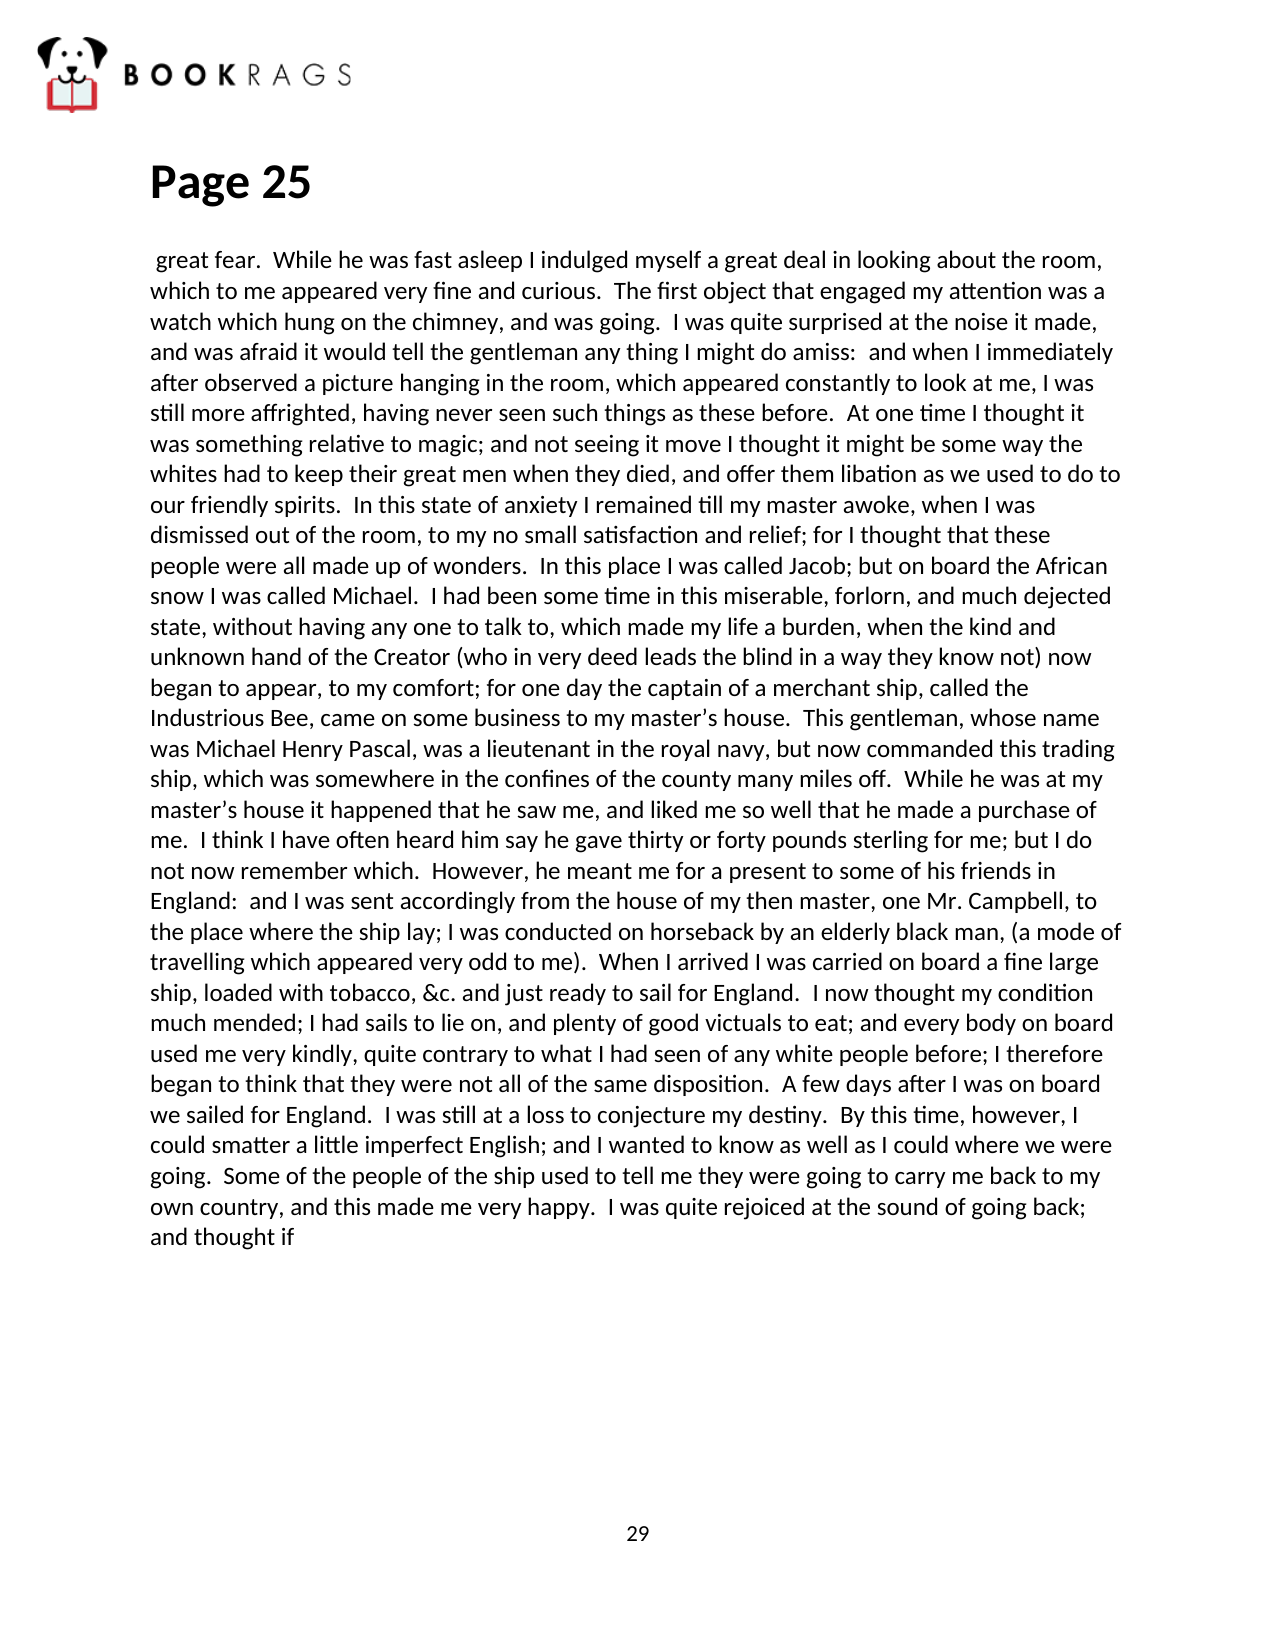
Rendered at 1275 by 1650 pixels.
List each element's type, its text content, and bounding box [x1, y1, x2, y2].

picture [37, 37, 351, 113]
text Page 25 [150, 150, 1125, 211]
text great fear. While he was fast asleep I indulged myself a great deal in looking about the room, which to me appeared very fine and curious. The first object that engaged my attention was a watch which hung on the chimney, and was going. I was quite surprised at the noise it made, and was afraid it would tell the gentleman any thing I might do amiss: and when I immediately after observed a picture hanging in the room, which appeared constantly to look at me, I was still more affrighted, having never seen such things as these before. At one time I thought it was something relative to magic; and not seeing it move I thought it might be some way the whites had to keep their great men when they died, and offer them libation as we used to do to our friendly spirits. In this state of anxiety I remained till my master awoke, when I was dismissed out of the room, to my no small satisfaction and relief; for I thought that these people were all made up of wonders. In this place I was called Jacob; but on board the African snow I was called Michael. I had been some time in this miserable, forlorn, and much dejected state, without having any one to talk to, which made my life a burden, when the kind and unknown hand of the Creator (who in very deed leads the blind in a way they know not) now began to appear, to my comfort; for one day the captain of a merchant ship, called the Industrious Bee, came on some business to my master’s house. This gentleman, whose name was Michael Henry Pascal, was a lieutenant in the royal navy, but now commanded this trading ship, which was somewhere in the confines of the county many miles off. While he was at my master’s house it happened that he saw me, and liked me so well that he made a purchase of me. I think I have often heard him say he gave thirty or forty pounds sterling for me; but I do not now remember which. However, he meant me for a present to some of his friends in England: and I was sent accordingly from the house of my then master, one Mr. Campbell, to the place where the ship lay; I was conducted on horseback by an elderly black man, (a mode of travelling which appeared very odd to me). When I arrived I was carried on board a fine large ship, loaded with tobacco, &c. and just ready to sail for England. I now thought my condition much mended; I had sails to lie on, and plenty of good victuals to eat; and every body on board used me very kindly, quite contrary to what I had seen of any white people before; I therefore began to think that they were not all of the same disposition. A few days after I was on board we sailed for England. I was still at a loss to conjecture my destiny. By this time, however, I could smatter a little imperfect English; and I wanted to know as well as I could where we were going. Some of the people of the ship used to tell me they were going to carry me back to my own country, and this made me very happy. I was quite rejoiced at the sound of going back; and thought if [150, 244, 1125, 1252]
